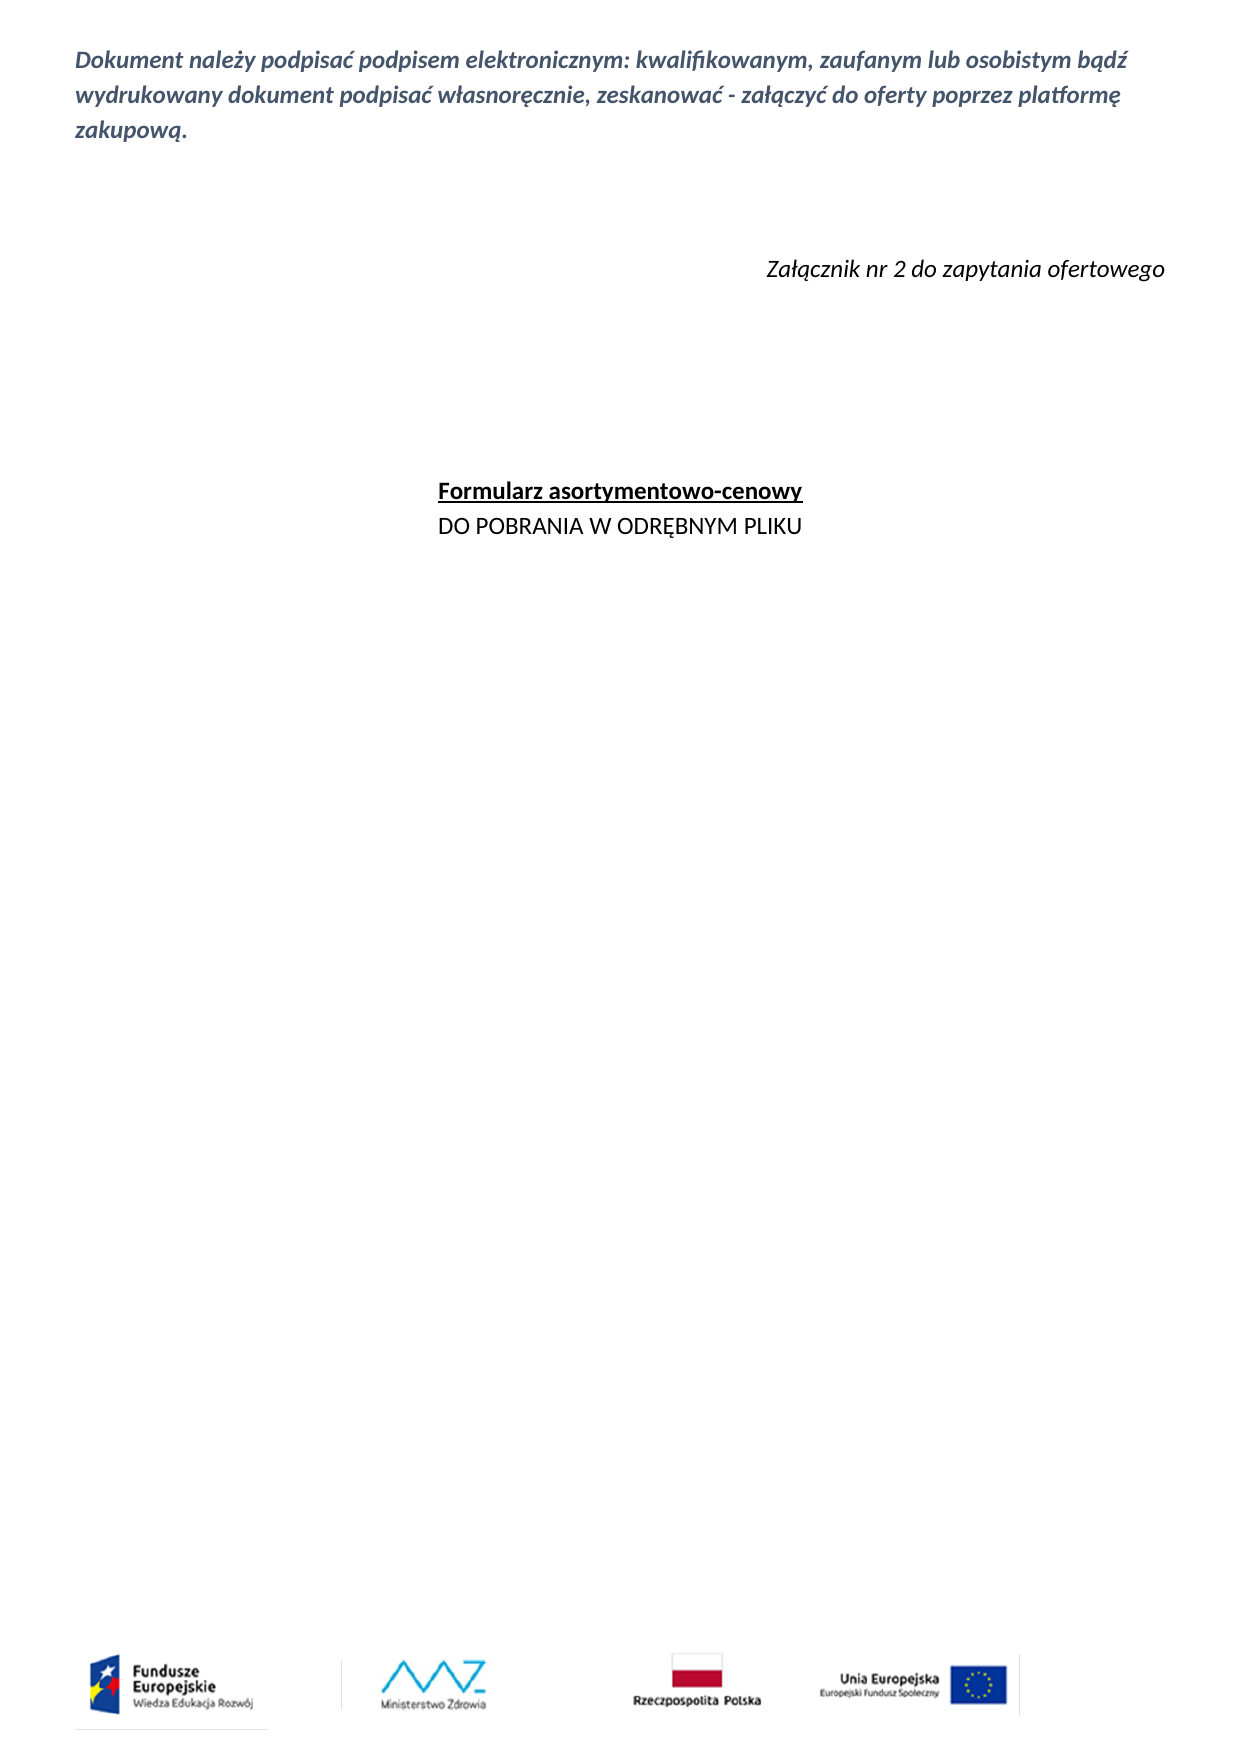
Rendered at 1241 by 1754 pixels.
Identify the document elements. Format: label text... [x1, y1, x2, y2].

text Dokument należy podpisać podpisem elektronicznym: kwalifikowanym, zaufanym lub osobistym bądź wydrukowany dokument podpisać własnoręcznie, zeskanować - załączyć do oferty poprzez platformę zakupową. [75, 44, 1165, 145]
picture [75, 1639, 1020, 1730]
text Załącznik nr 2 do zapytania ofertowego [75, 253, 1165, 283]
text Formularz asortymentowo-cenowy [75, 475, 1165, 506]
text DO POBRANIA W ODRĘBNYM PLIKU [75, 510, 1165, 541]
